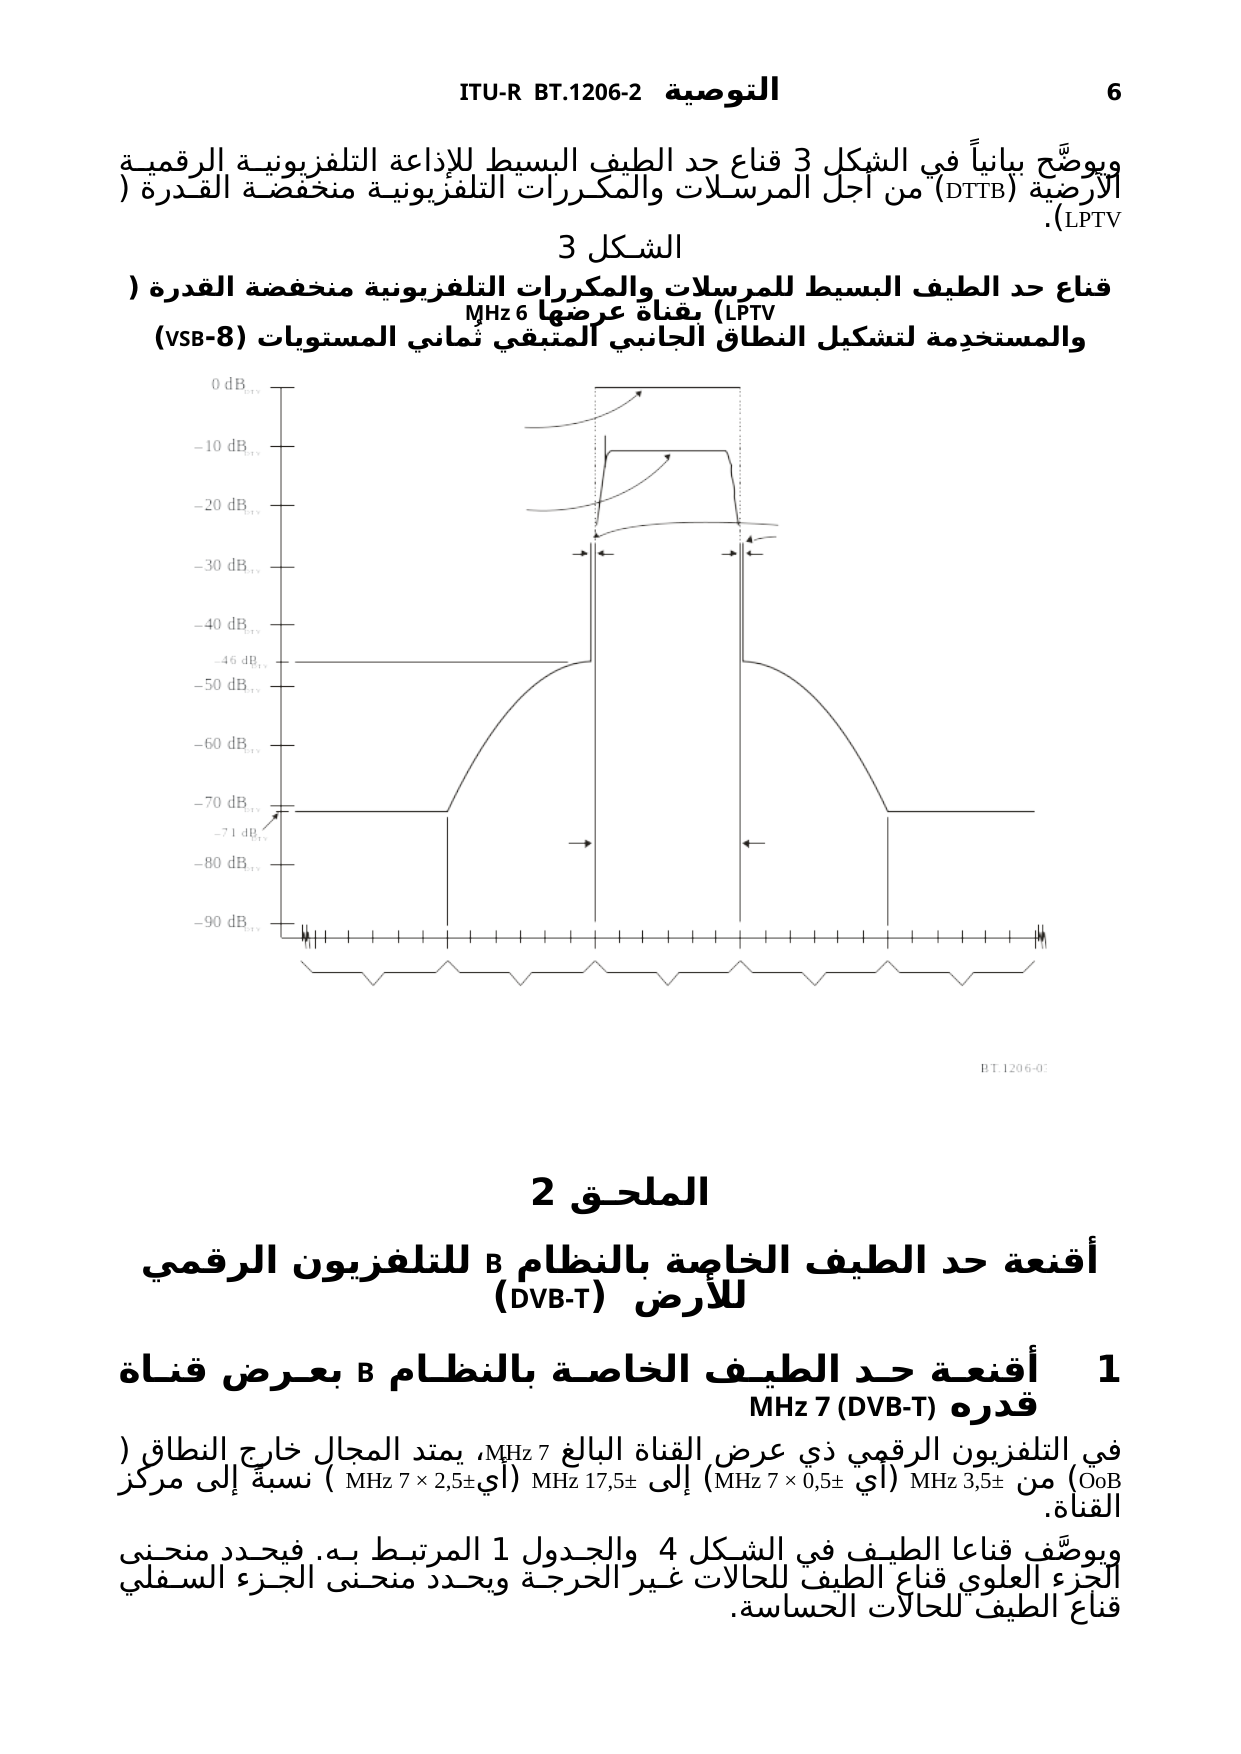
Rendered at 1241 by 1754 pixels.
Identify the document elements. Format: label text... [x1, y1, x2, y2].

text في التلفزيون الرقمي ذي عرض القناة البالغ MHz 7، يمتد المجال خارج النطاق (OoB) من MHz 3,5± (أي MHz 7 × 0,5±) إلى MHz 17,5± (أيMHz 7 × 2,5± ) نسبةً إلى مركز القناة. [118, 1437, 1122, 1525]
text ويوضَّح بيانياً في الشكل 3 قناع حد الطيف البسيط للإذاعة التلفزيونية الرقمية الأرضية (DTTB) من أجل المرسلات والمكررات التلفزيونية منخفضة القدرة (LPTV). [118, 148, 1122, 235]
title ال‍ملحـق 2 أقنعة حد الطيف الخاصة بالنظام B للتلفزيون الرقمي للأرض (DVB-T) [118, 1177, 1122, 1317]
title قناع حد الطيف البسيط للمرسلات والمكررات التلفزيونية منخفضة القدرة (LPTV) بقناة عرضها MHz 6 والمستخدِمة لتشكيل النطاق الجانبي المتبقي ثُماني المستويات (8-VSB) [118, 277, 1122, 352]
subtitle 1 أقنعة حد الطيف الخاصة بالنظام B بعرض قناة قدره MHz 7 (DVB-T) [118, 1355, 1122, 1425]
text ويوصَّف قناعا الطيف في الشكل 4 والجدول 1 المرتبط به. فيحدد منحنى الجزء العلوي قناع الطيف للحالات غير الحرجة ويحدد منحنى الجزء السفلي قناع الطيف للحالات الحساسة. [118, 1537, 1122, 1624]
text الشـكل 3 [118, 235, 1122, 264]
